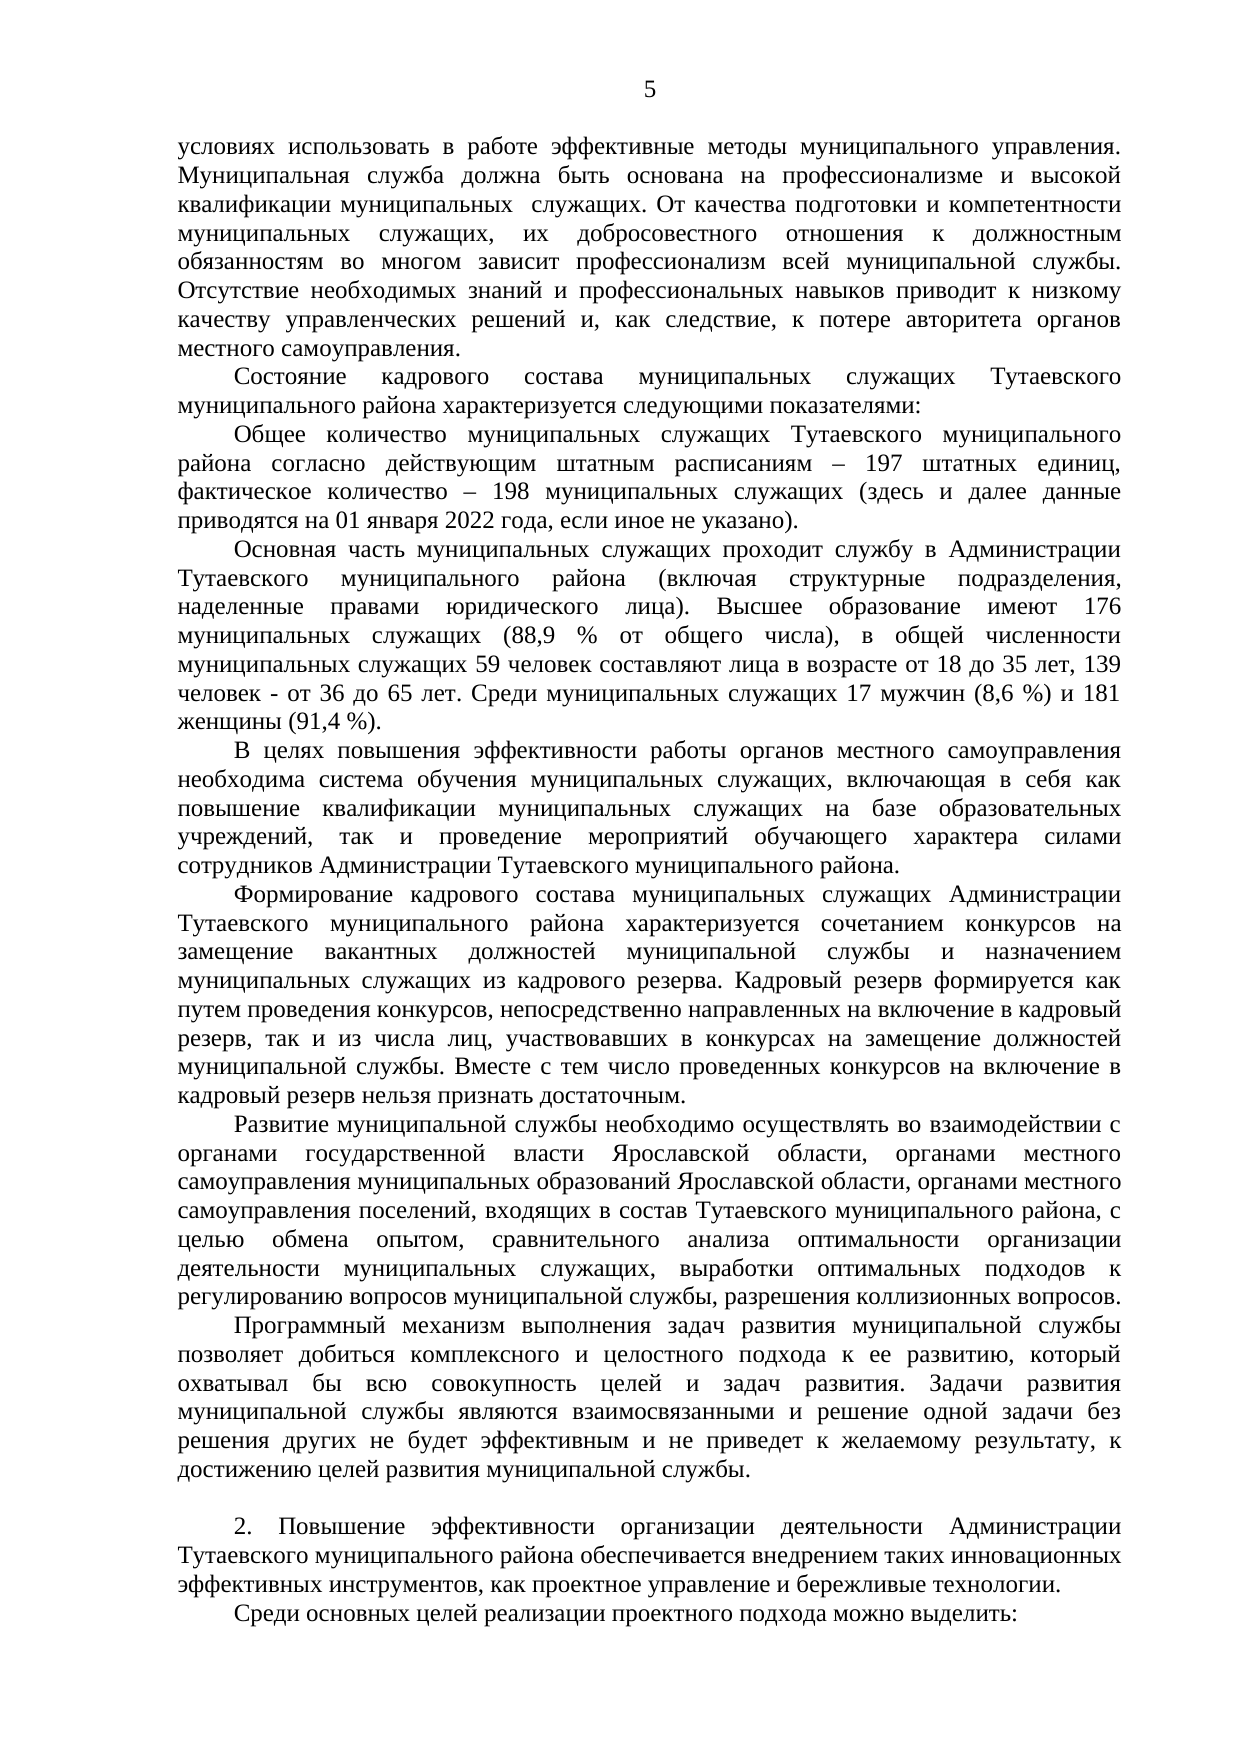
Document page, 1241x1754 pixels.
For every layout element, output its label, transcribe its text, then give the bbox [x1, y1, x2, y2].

text Развитие муниципальной службы необходимо осуществлять во взаимодействии с органами государственной власти Ярославской области, органами местного самоуправления муниципальных образований Ярославской области, органами местного самоуправления поселений, входящих в состав Тутаевского муниципального района, с целью обмена опытом, сравнительного анализа оптимальности организации деятельности муниципальных служащих, выработки оптимальных подходов к регулированию вопросов муниципальной службы, разрешения коллизионных вопросов. [177, 1109, 1122, 1310]
text Общее количество муниципальных служащих Тутаевского муниципального района согласно действующим штатным расписаниям – 197 штатных единиц, фактическое количество – 198 муниципальных служащих (здесь и далее данные приводятся на 01 января 2022 года, если иное не указано). [177, 419, 1122, 534]
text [177, 131, 1122, 361]
text Основная часть муниципальных служащих проходит службу в Администрации Тутаевского муниципального района (включая структурные подразделения, наделенные правами юридического лица). Высшее образование имеют 176 муниципальных служащих (88,9 % от общего числа), в общей численности муниципальных служащих 59 человек составляют лица в возрасте от 18 до 35 лет, 139 человек - от 36 до 65 лет. Среди муниципальных служащих 17 мужчин (8,6 %) и 181 женщины (91,4 %). [177, 534, 1122, 735]
text Среди основных целей реализации проектного подхода можно выделить: [177, 1598, 1122, 1626]
text Программный механизм выполнения задач развития муниципальной службы позволяет добиться комплексного и целостного подхода к ее развитию, который охватывал бы всю совокупность целей и задач развития. Задачи развития муниципальной службы являются взаимосвязанными и решение одной задачи без решения других не будет эффективным и не приведет к желаемому результату, к достижению целей развития муниципальной службы. [177, 1310, 1122, 1483]
text Состояние кадрового состава муниципальных служащих Тутаевского муниципального района характеризуется следующими показателями: [177, 361, 1122, 419]
text 2. Повышение эффективности организации деятельности Администрации Тутаевского муниципального района обеспечивается внедрением таких инновационных эффективных инструментов, как проектное управление и бережливые технологии. [177, 1511, 1122, 1598]
text В целях повышения эффективности работы органов местного самоуправления необходима система обучения муниципальных служащих, включающая в себя как повышение квалификации муниципальных служащих на базе образовательных учреждений, так и проведение мероприятий обучающего характера силами сотрудников Администрации Тутаевского муниципального района. [177, 735, 1122, 879]
text Формирование кадрового состава муниципальных служащих Администрации Тутаевского муниципального района характеризуется сочетанием конкурсов на замещение вакантных должностей муниципальной службы и назначением муниципальных служащих из кадрового резерва. Кадровый резерв формируется как путем проведения конкурсов, непосредственно направленных на включение в кадровый резерв, так и из числа лиц, участвовавших в конкурсах на замещение должностей муниципальной службы. Вместе с тем число проведенных конкурсов на включение в кадровый резерв нельзя признать достаточным. [177, 879, 1122, 1109]
